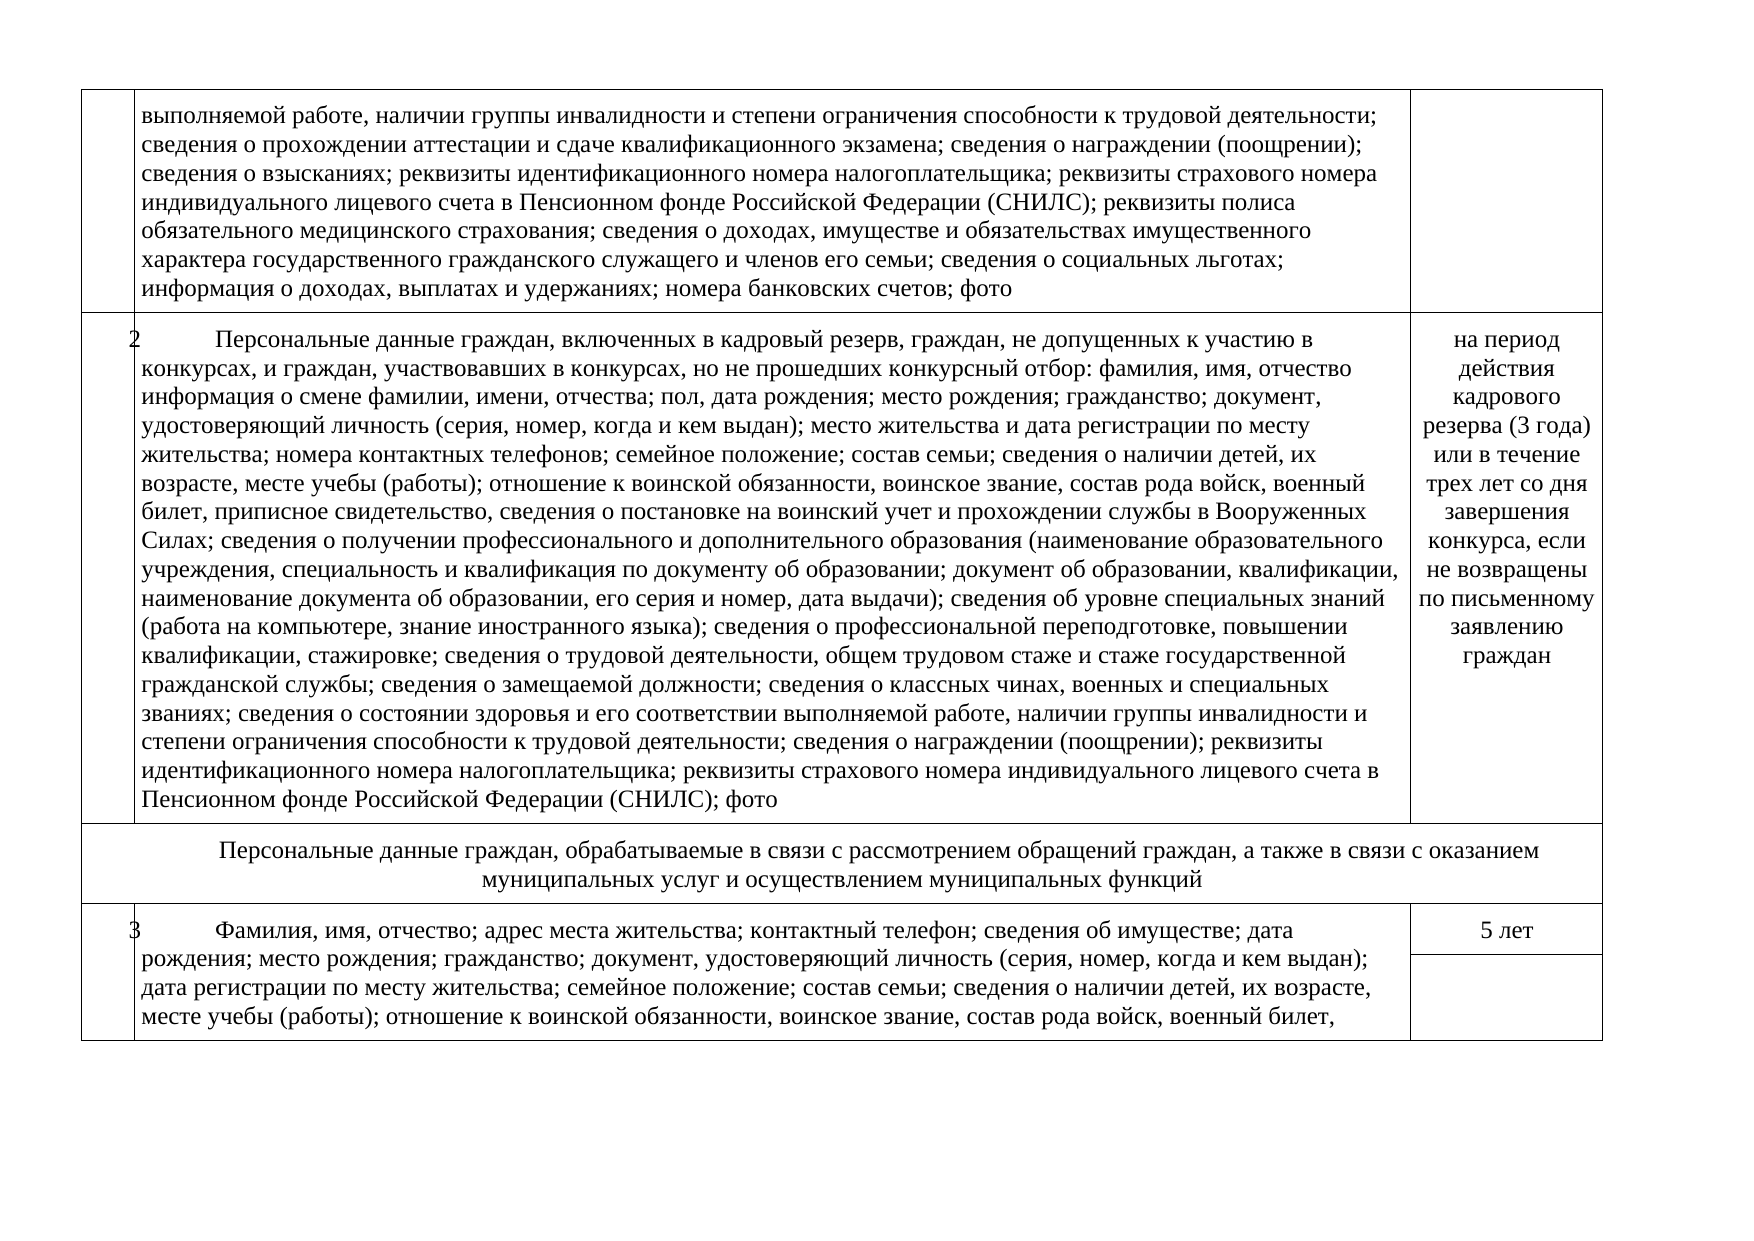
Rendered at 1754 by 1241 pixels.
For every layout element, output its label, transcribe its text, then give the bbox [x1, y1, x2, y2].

table_cell 3 [82, 904, 134, 1040]
table_cell Персональные данные граждан, обрабатываемые в связи с рассмотрением обращений граждан, а также в связи с оказанием муниципальных услуг и осуществлением муниципальных функций [82, 824, 1602, 903]
table_cell 5 лет [1411, 904, 1602, 954]
table_cell [1411, 955, 1602, 1040]
table_cell на период действия кадрового резерва (3 года) или в течение трех лет со дня завершения конкурса, если не возвращены по письменному заявлению граждан [1411, 313, 1602, 823]
table_cell [1411, 90, 1602, 312]
table_cell 2 [82, 313, 134, 823]
table_cell Фамилия, имя, отчество; адрес места жительства; контактный телефон; сведения об имуществе; дата рождения; место рождения; гражданство; документ, удостоверяющий личность (серия, номер, когда и кем выдан); дата регистрации по месту жительства; семейное положение; состав семьи; сведения о наличии детей, их возрасте, месте учебы (работы); отношение к воинской обязанности, воинское звание, состав рода войск, военный билет, приписное свидетельство, сведения о постановке на воинский учет и прохождении службы в Вооруженных Силах; сведения о получении профессионального и дополнительного образования (наименование образовательного учреждения, специальность и квалификация по документу об образовании; документ об образовании, квалификации, наименование документа об образовании, его серия и номер, дата выдачи); сведения об уровне специальных знаний (работа на компьютере, знание иностранного языка); сведения о состоянии здоровья, наличии группы инвалидности; реквизиты идентификационного номера налогоплательщика; реквизиты страхового номера индивидуального лицевого счета в Пенсионном фонде Российской Федерации (СНИЛС); реквизиты полиса обязательного медицинского страхования; сведения о социальных льготах; информация о доходах, выплатах и удержаниях; номера банковских счетов; фото [135, 904, 1410, 1040]
table_cell Персональные данные граждан, включенных в кадровый резерв, граждан, не допущенных к участию в конкурсах, и граждан, участвовавших в конкурсах, но не прошедших конкурсный отбор: фамилия, имя, отчество информация о смене фамилии, имени, отчества; пол, дата рождения; место рождения; гражданство; документ, удостоверяющий личность (серия, номер, когда и кем выдан); место жительства и дата регистрации по месту жительства; номера контактных телефонов; семейное положение; состав семьи; сведения о наличии детей, их возрасте, месте учебы (работы); отношение к воинской обязанности, воинское звание, состав рода войск, военный билет, приписное свидетельство, сведения о постановке на воинский учет и прохождении службы в Вооруженных Силах; сведения о получении профессионального и дополнительного образования (наименование образовательного учреждения, специальность и квалификация по документу об образовании; документ об образовании, квалификации, наименование документа об образовании, его серия и номер, дата выдачи); сведения об уровне специальных знаний (работа на компьютере, знание иностранного языка); сведения о профессиональной переподготовке, повышении квалификации, стажировке; сведения о трудовой деятельности, общем трудовом стаже и стаже государственной гражданской службы; сведения о замещаемой должности; сведения о классных чинах, военных и специальных званиях; сведения о состоянии здоровья и его соответствии выполняемой работе, наличии группы инвалидности и степени ограничения способности к трудовой деятельности; сведения о награждении (поощрении); реквизиты идентификационного номера налогоплательщика; реквизиты страхового номера индивидуального лицевого счета в Пенсионном фонде Российской Федерации (СНИЛС); фото [135, 313, 1410, 823]
